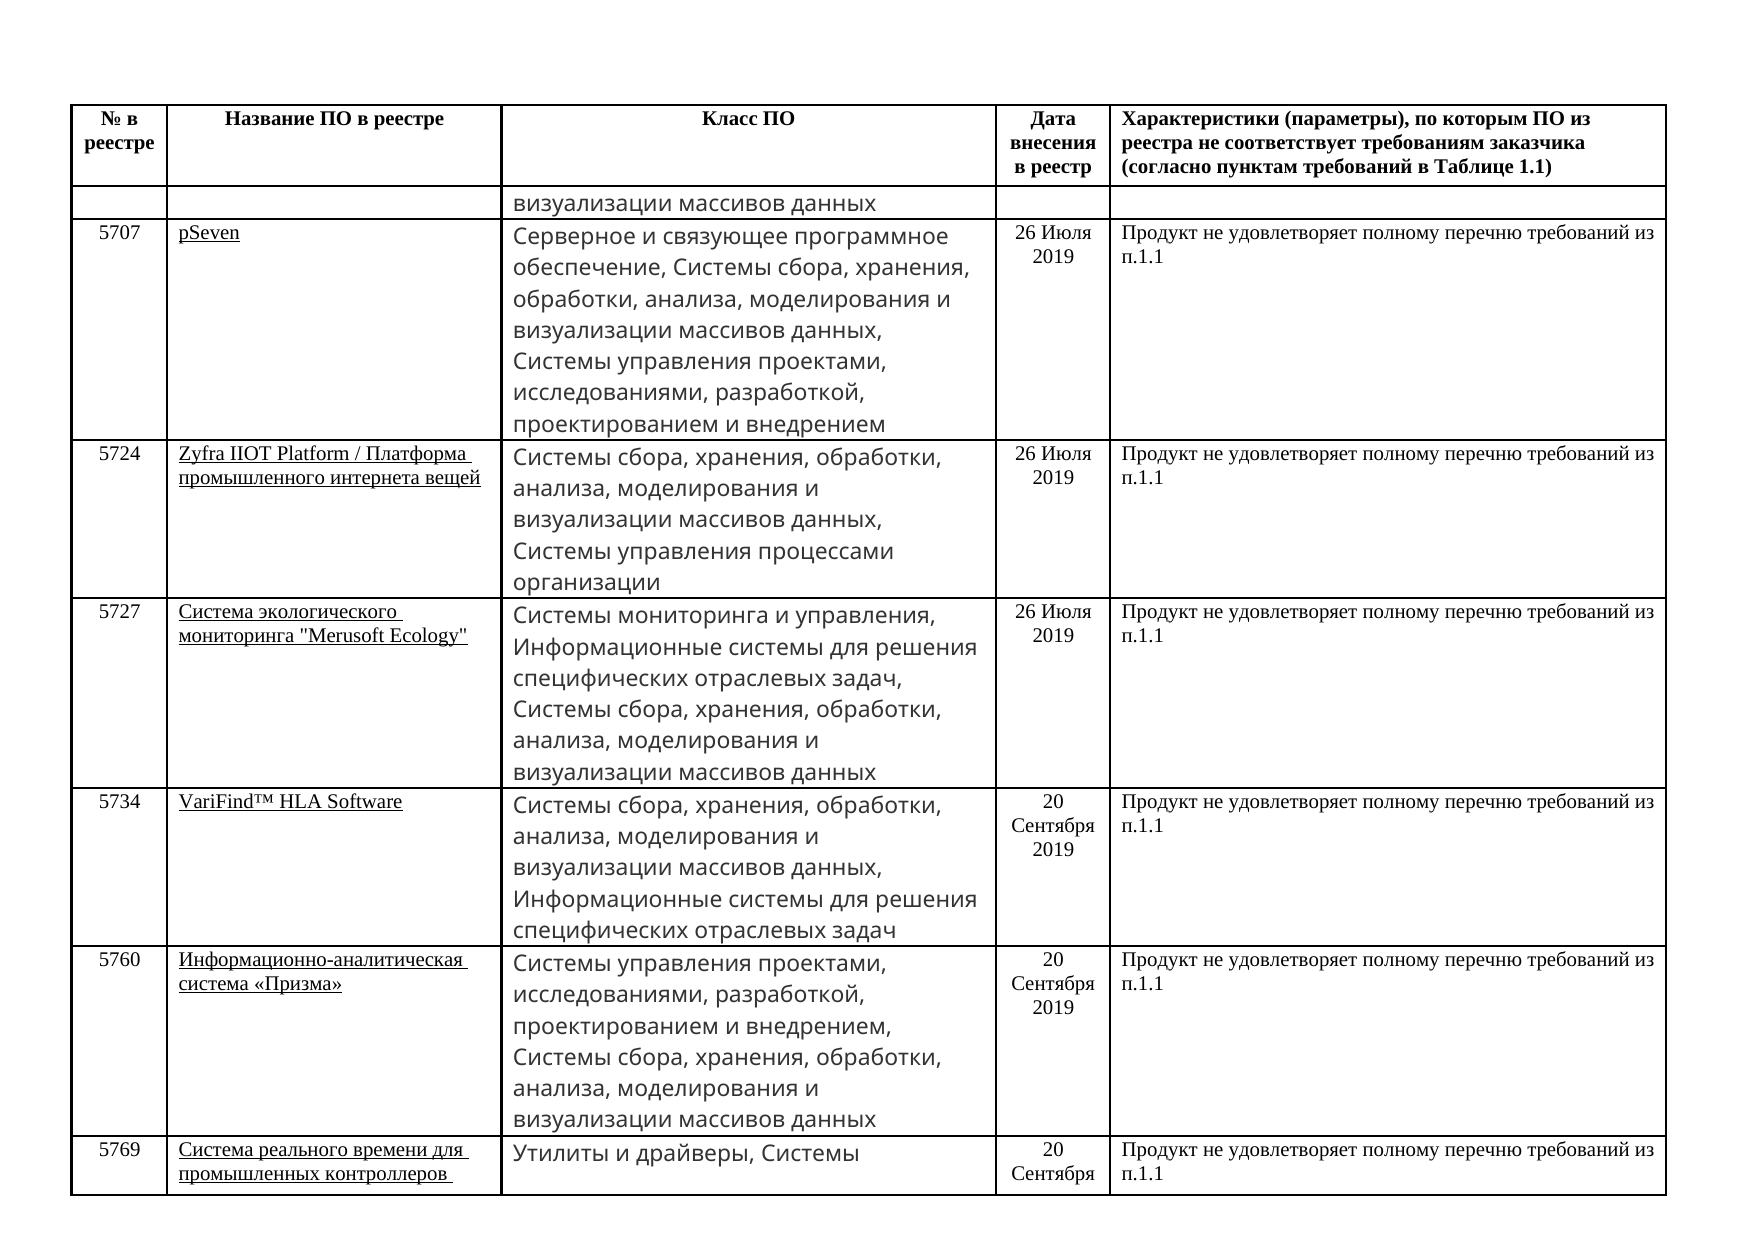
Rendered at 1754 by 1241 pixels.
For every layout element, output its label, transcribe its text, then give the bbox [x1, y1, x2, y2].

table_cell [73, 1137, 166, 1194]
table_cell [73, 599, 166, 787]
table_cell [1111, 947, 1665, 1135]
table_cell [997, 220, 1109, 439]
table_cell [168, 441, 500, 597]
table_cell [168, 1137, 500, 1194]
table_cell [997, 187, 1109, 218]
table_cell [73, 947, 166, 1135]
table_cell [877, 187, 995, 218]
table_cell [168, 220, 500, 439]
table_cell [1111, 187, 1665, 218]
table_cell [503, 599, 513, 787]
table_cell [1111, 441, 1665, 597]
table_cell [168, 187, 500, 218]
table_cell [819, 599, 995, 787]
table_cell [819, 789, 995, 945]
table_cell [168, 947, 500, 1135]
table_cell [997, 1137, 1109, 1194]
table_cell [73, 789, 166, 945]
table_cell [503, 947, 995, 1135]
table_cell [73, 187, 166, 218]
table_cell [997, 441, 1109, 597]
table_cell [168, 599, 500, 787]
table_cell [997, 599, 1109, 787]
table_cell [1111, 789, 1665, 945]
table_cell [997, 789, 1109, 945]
table_header № в реестре [73, 106, 166, 185]
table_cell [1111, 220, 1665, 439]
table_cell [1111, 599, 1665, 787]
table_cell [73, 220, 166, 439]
table_header Дата внесения в реестр [997, 106, 1109, 185]
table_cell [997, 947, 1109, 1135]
table_header Характеристики (параметры), по которым ПО из реестра не соответствует требованиям заказчика (согласно пунктам требований в Таблице 1.1) [1111, 106, 1665, 185]
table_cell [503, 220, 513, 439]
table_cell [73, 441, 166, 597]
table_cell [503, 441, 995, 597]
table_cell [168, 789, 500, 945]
table_header Название ПО в реестре [168, 106, 500, 185]
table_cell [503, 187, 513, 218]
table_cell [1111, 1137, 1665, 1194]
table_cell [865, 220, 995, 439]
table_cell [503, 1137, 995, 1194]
table_header Класс ПО [503, 106, 995, 185]
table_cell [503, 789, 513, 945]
